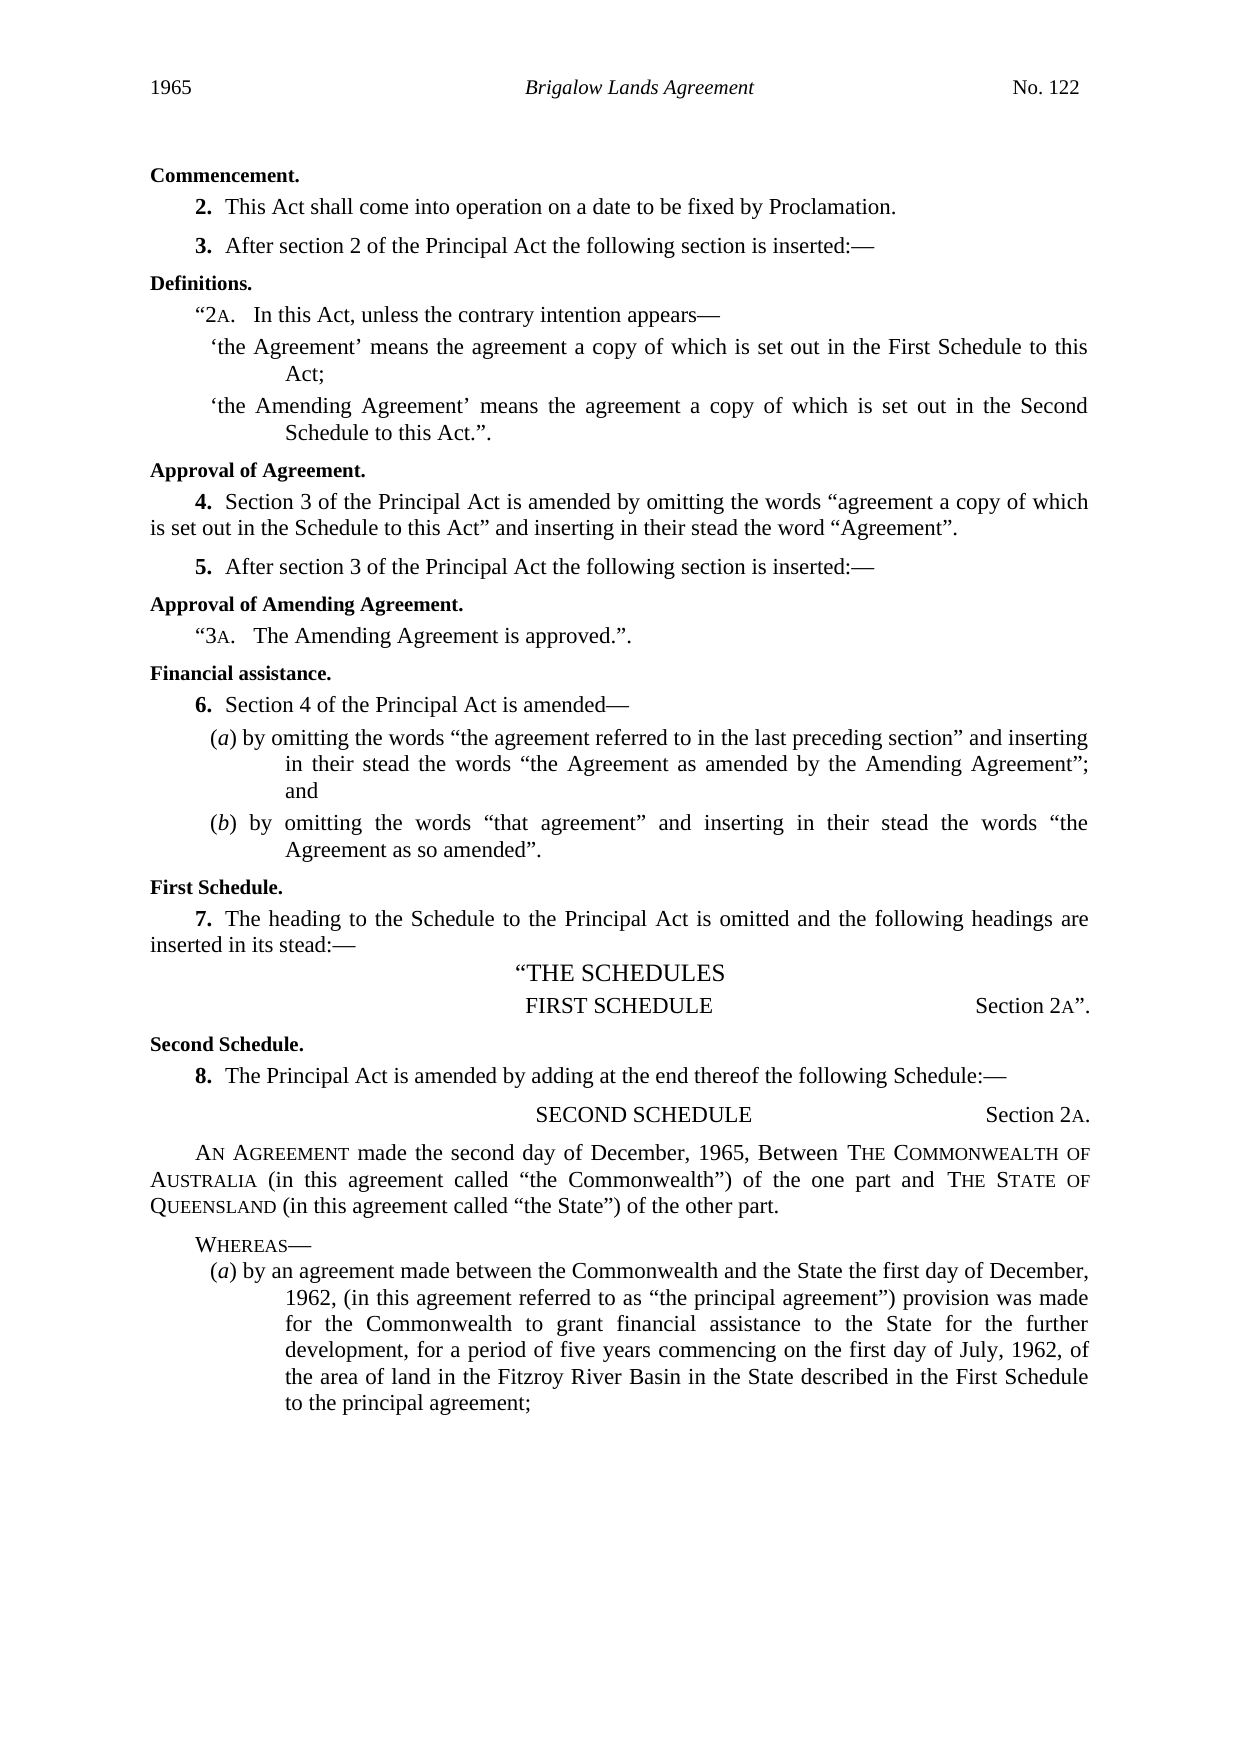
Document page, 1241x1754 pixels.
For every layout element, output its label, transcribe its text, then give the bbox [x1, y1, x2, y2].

text SECOND SCHEDULE Section 2a. [150, 1101, 1090, 1127]
text First Schedule. [150, 874, 1090, 899]
text 2. This Act shall come into operation on a date to be fixed by Proclamation. [150, 193, 1090, 219]
text Whereas— [150, 1231, 1090, 1257]
text Approval of Amending Agreement. [150, 592, 1090, 616]
text (a) by an agreement made between the Commonwealth and the State the first day of December, 1962, (in this agreement referred to as “the principal agreement”) provision was made for the Commonwealth to grant financial assistance to the State for the further development, for a period of five years commencing on the first day of July, 1962, of the area of land in the Fitzroy River Basin in the State described in the First Schedule to the principal agreement; [210, 1257, 1090, 1416]
text “3a. The Amending Agreement is approved.”. [150, 622, 1090, 649]
text ‘the Agreement’ means the agreement a copy of which is set out in the First Schedule to this Act; [210, 333, 1090, 386]
text Financial assistance. [150, 661, 1090, 685]
text “2a. In this Act, unless the contrary intention appears— [150, 301, 1090, 327]
text “THE SCHEDULES [150, 958, 1090, 986]
text Commencement. [150, 162, 1090, 187]
text 6. Section 4 of the Principal Act is amended— [150, 691, 1090, 718]
text 8. The Principal Act is amended by adding at the end thereof the following Schedule:— [150, 1062, 1090, 1088]
text 3. After section 2 of the Principal Act the following section is inserted:— [150, 232, 1090, 258]
text Approval of Agreement. [150, 458, 1090, 482]
text (b) by omitting the words “that agreement” and inserting in their stead the words “the Agreement as so amended”. [210, 809, 1090, 862]
text Second Schedule. [150, 1031, 1090, 1056]
text 7. The heading to the Schedule to the Principal Act is omitted and the following headings are inserted in its stead:— [150, 905, 1090, 958]
text (a) by omitting the words “the agreement referred to in the last preceding section” and inserting in their stead the words “the Agreement as amended by the Amending Agreement”; and [210, 724, 1090, 803]
text An Agreement made the second day of December, 1965, Between The Commonwealth of Australia (in this agreement called “the Commonwealth”) of the one part and The State of Queensland (in this agreement called “the State”) of the other part. [150, 1139, 1090, 1218]
text FIRST SCHEDULE Section 2a”. [150, 993, 1090, 1019]
text 5. After section 3 of the Principal Act the following section is inserted:— [150, 553, 1090, 579]
text Definitions. [150, 271, 1090, 294]
text ‘the Amending Agreement’ means the agreement a copy of which is set out in the Second Schedule to this Act.”. [210, 392, 1090, 445]
text 4. Section 3 of the Principal Act is amended by omitting the words “agreement a copy of which is set out in the Schedule to this Act” and inserting in their stead the word “Agreement”. [150, 488, 1090, 541]
